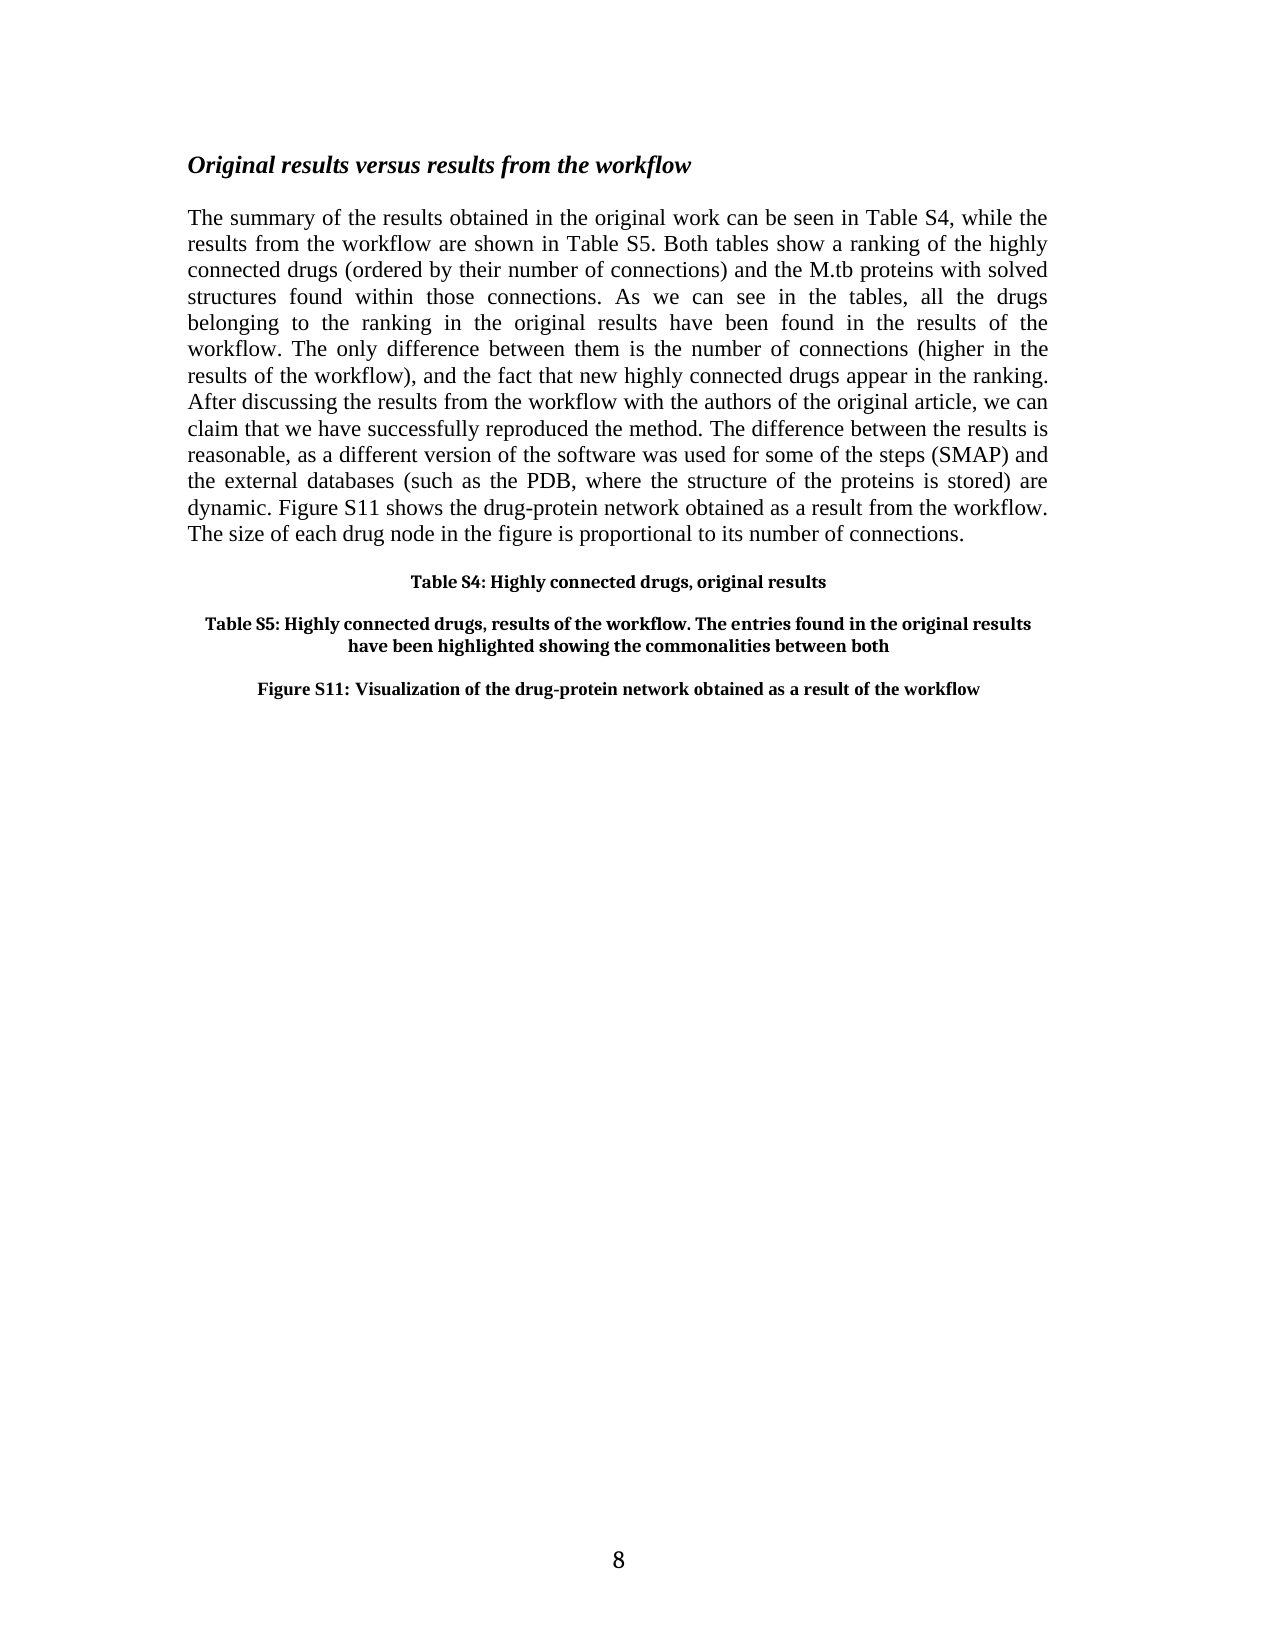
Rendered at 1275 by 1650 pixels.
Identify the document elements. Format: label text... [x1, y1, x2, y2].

text Table S4: Highly connected drugs, original results [187, 571, 1050, 593]
text Figure S11: Visualization of the drug-protein network obtained as a result of the workflow [187, 678, 1050, 699]
subtitle The summary of the results obtained in the original work can be seen in Table S4, while the results from the workflow are shown in Table S5. Both tables show a ranking of the highly connected drugs (ordered by their number of connections) and the M.tb proteins with solved structures found within those connections. As we can see in the tables, all the drugs belonging to the ranking in the original results have been found in the results of the workflow. The only difference between them is the number of connections (higher in the results of the workflow), and the fact that new highly connected drugs appear in the ranking. After discussing the results from the workflow with the authors of the original article, we can claim that we have successfully reproduced the method. The difference between the results is reasonable, as a different version of the software was used for some of the steps (SMAP) and the external databases (such as the PDB, where the structure of the proteins is stored) are dynamic. Figure S11 shows the drug-protein network obtained as a result from the workflow. The size of each drug node in the figure is proportional to its number of connections. [187, 204, 1050, 546]
text Table S5: Highly connected drugs, results of the workflow. The entries found in the original results have been highlighted showing the commonalities between both [187, 614, 1050, 657]
subtitle Original results versus results from the workflow [187, 150, 1050, 179]
